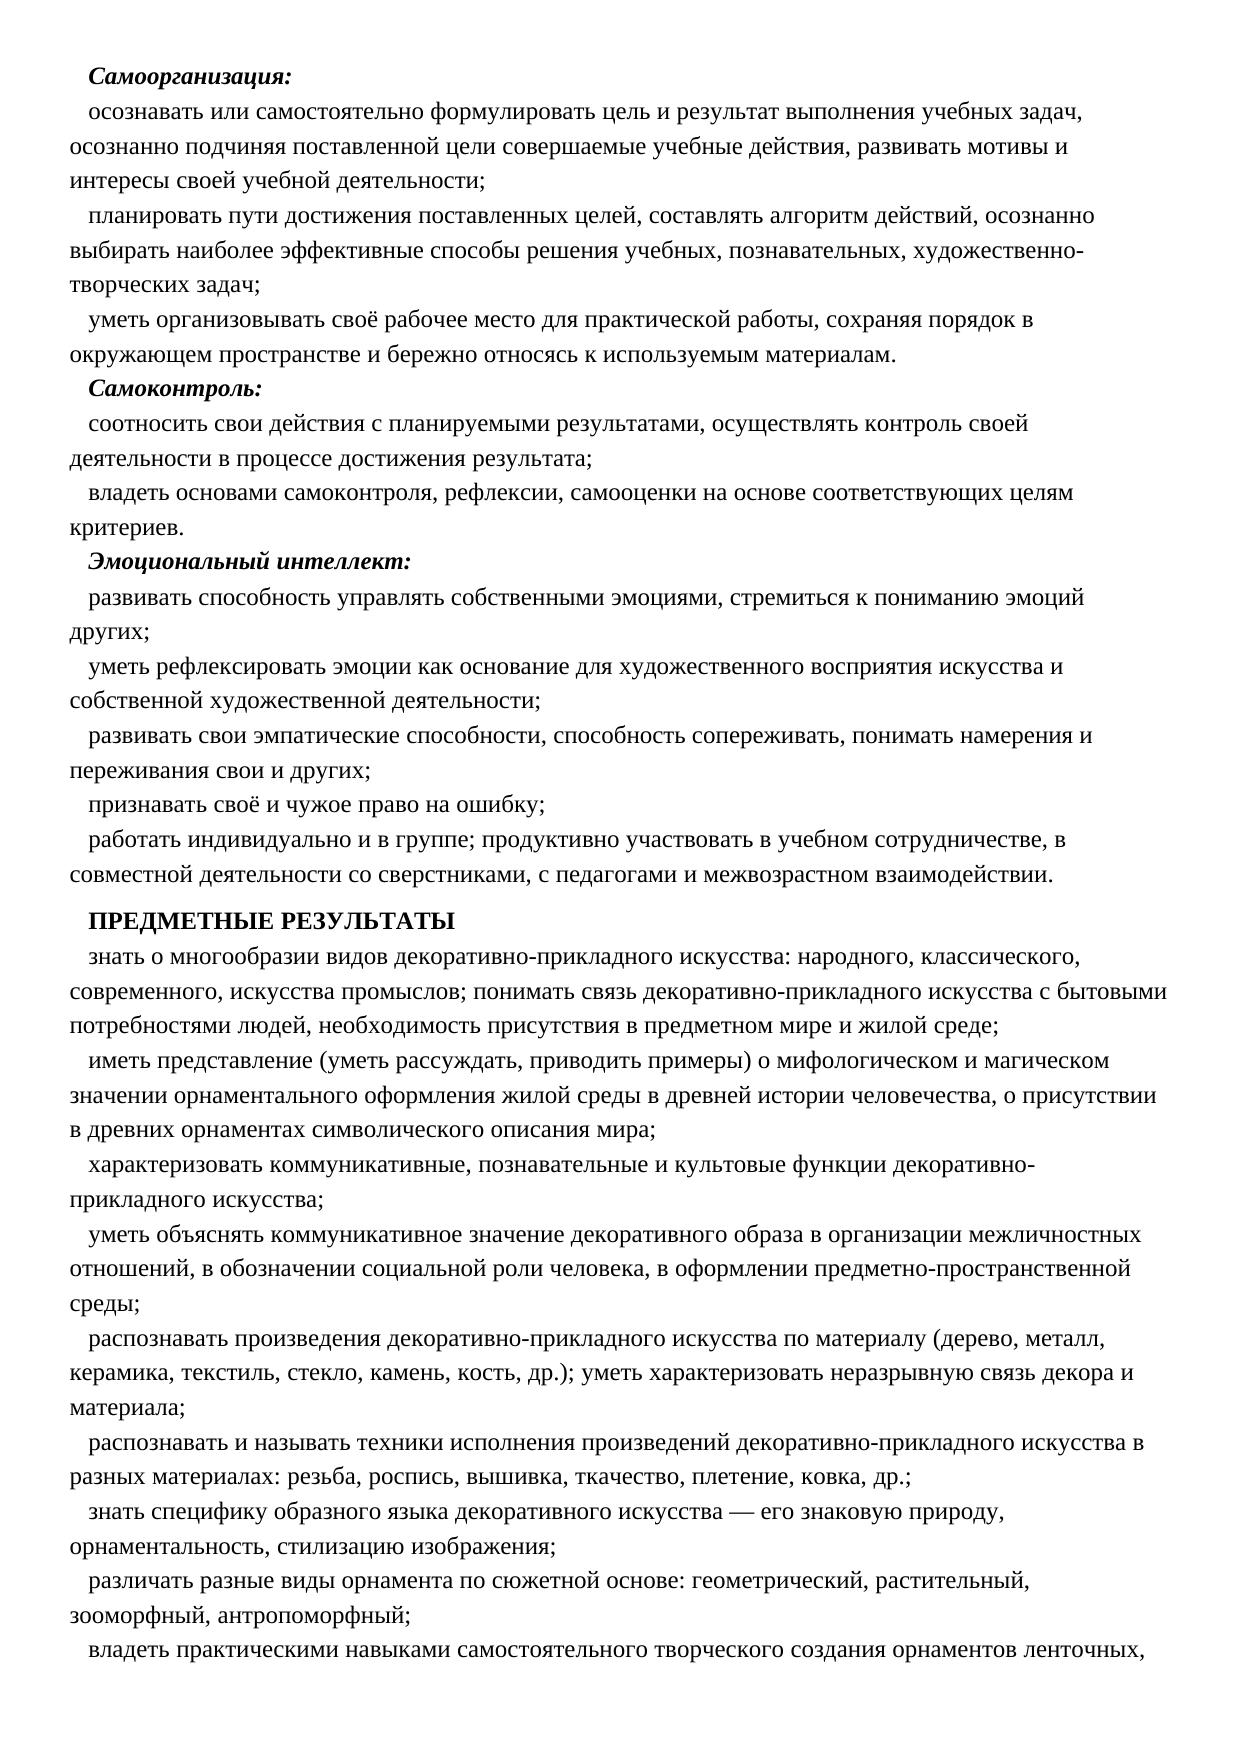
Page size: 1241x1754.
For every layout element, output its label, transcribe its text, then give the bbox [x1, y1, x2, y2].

text уметь рефлексировать эмоции как основание для художественного восприятия искусства и собственной художественной деятельности; [69, 651, 1067, 714]
text признавать своё и чужое право на ошибку; [88, 790, 1182, 818]
text уметь организовывать своё рабочее место для практической работы, сохраняя порядок в окружающем пространстве и бережно относясь к используемым материалам. [69, 304, 1037, 368]
subtitle Самоконтроль: [88, 373, 1182, 402]
text различать разные виды орнамента по сюжетной основе: геометрический, растительный, зооморфный, антропоморфный; [69, 1566, 1033, 1629]
text характеризовать коммуникативные, познавательные и культовые функции декоративно- прикладного искусства; [69, 1149, 1148, 1213]
text владеть основами самоконтроля, рефлексии, самооценки на основе соответствующих целям критериев. [69, 477, 1077, 541]
text работать индивидуально и в группе; продуктивно участвовать в учебном сотрудничестве, в совместной деятельности со сверстниками, с педагогами и межвозрастном взаимодействии. [69, 824, 1069, 888]
text уметь объяснять коммуникативное значение декоративного образа в организации межличностных отношений, в обозначении социальной роли человека, в оформлении предметно-пространственной среды; [69, 1219, 1182, 1317]
text распознавать и называть техники исполнения произведений декоративно-прикладного искусства в разных материалах: резьба, роспись, вышивка, ткачество, плетение, ковка, др.; [69, 1427, 1147, 1490]
text владеть практическими навыками самостоятельного творческого создания орнаментов ленточных, [88, 1635, 1182, 1663]
text развивать свои эмпатические способности, способность сопереживать, понимать намерения и переживания свои и других; [69, 720, 1096, 784]
text соотносить свои действия с планируемыми результатами, осуществлять контроль своей деятельности в процессе достижения результата; [69, 408, 1032, 471]
text планировать пути достижения поставленных целей, составлять алгоритм действий, осознанно выбирать наиболее эффективные способы решения учебных, познавательных, художественно- творческих задач; [69, 200, 1098, 298]
subtitle ПРЕДМЕТНЫЕ РЕЗУЛЬТАТЫ [88, 906, 1182, 935]
text развивать способность управлять собственными эмоциями, стремиться к пониманию эмоций других; [69, 582, 1088, 645]
subtitle Самоорганизация: [88, 61, 1182, 90]
subtitle Эмоциональный интеллект: [88, 547, 1182, 575]
text осознавать или самостоятельно формулировать цель и результат выполнения учебных задач, осознанно подчиняя поставленной цели совершаемые учебные действия, развивать мотивы и интересы своей учебной деятельности; [69, 96, 1148, 194]
text знать специфику образного языка декоративного искусства — его знаковую природу, орнаментальность, стилизацию изображения; [69, 1496, 1008, 1559]
text знать о многообразии видов декоративно-прикладного искусства: народного, классического, современного, искусства промыслов; понимать связь декоративно-прикладного искусства с бытовыми потребностями людей, необходимость присутствия в предметном мире и жилой среде; [69, 941, 1171, 1039]
text иметь представление (уметь рассуждать, приводить примеры) о мифологическом и магическом значении орнаментального оформления жилой среды в древней истории человечества, о присутствии в древних орнаментах символического описания мира; [69, 1045, 1160, 1143]
text распознавать произведения декоративно-прикладного искусства по материалу (дерево, металл, керамика, текстиль, стекло, камень, кость, др.); уметь характеризовать неразрывную связь декора и материала; [69, 1323, 1182, 1421]
